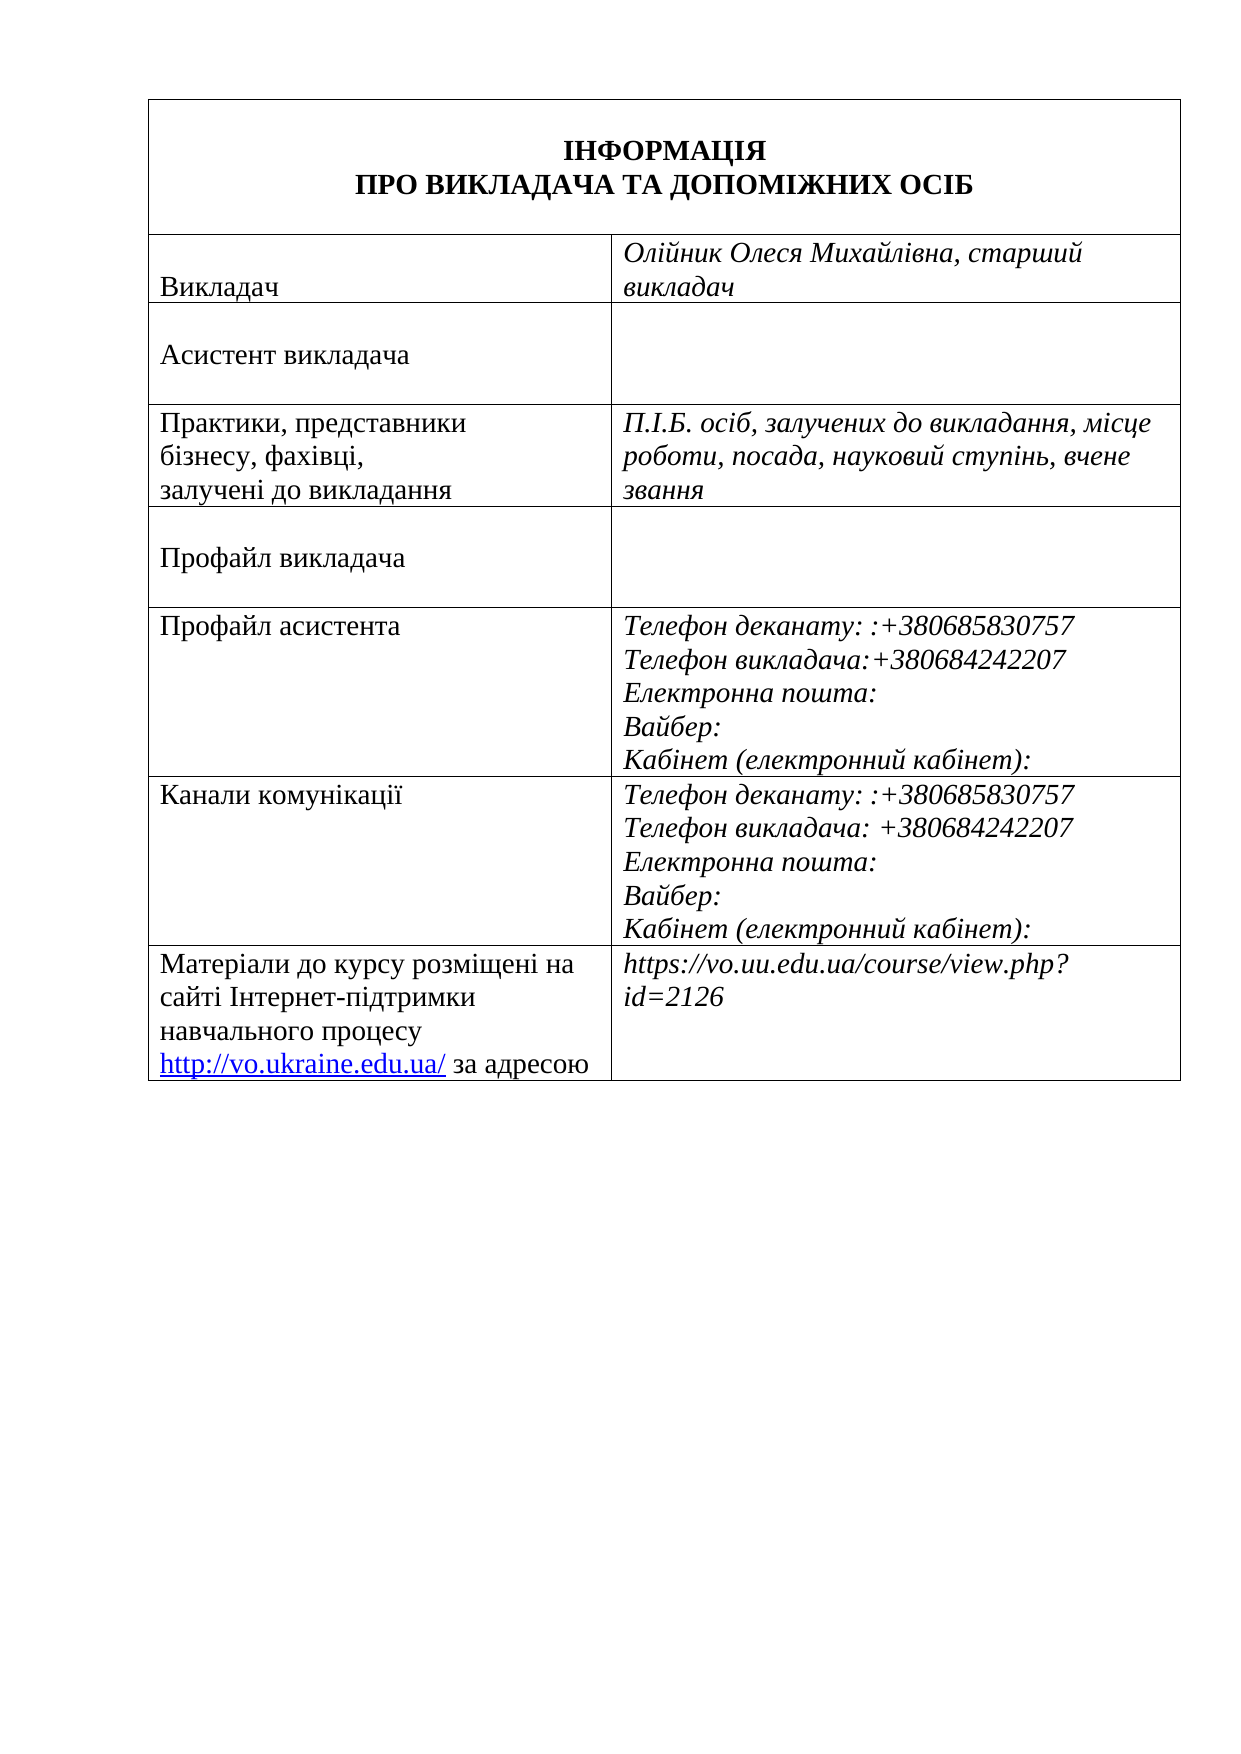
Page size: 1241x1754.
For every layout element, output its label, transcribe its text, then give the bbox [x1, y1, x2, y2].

table_cell Матеріали до курсу розміщені на сайті Інтернет-підтримки навчального процесу http://vo.ukraine.edu.ua/ за адресою [149, 946, 611, 1080]
table_cell Профайл викладача [149, 507, 611, 607]
table_cell Канали комунікації [149, 777, 611, 945]
table_header ІНФОРМАЦІЯ ПРО ВИКЛАДАЧА ТА ДОПОМІЖНИХ ОСІБ [149, 100, 1180, 234]
table_cell [612, 303, 1180, 404]
table_cell Профайл асистента [149, 608, 611, 776]
table_cell Практики, представники бізнесу, фахівці, залучені до викладання [149, 405, 611, 506]
table_cell https://vo.uu.edu.ua/course/view.php?id=2126 [612, 946, 1180, 1080]
table_cell Телефон деканату: :+380685830757 Телефон викладача:+380684242207 Електронна пошта: Вайбер: Кабінет (електронний кабінет): [612, 608, 1180, 776]
table_cell Олійник Олеся Михайлівна, старший викладач [612, 235, 1180, 302]
table_cell Викладач [149, 235, 611, 302]
table_cell [612, 507, 1180, 607]
table_cell Телефон деканату: :+380685830757 Телефон викладача: +380684242207 Електронна пошта: Вайбер: Кабінет (електронний кабінет): [612, 777, 1180, 945]
table_cell Асистент викладача [149, 303, 611, 404]
table_cell П.І.Б. осіб, залучених до викладання, місце роботи, посада, науковий ступінь, вчене звання [612, 405, 1180, 506]
